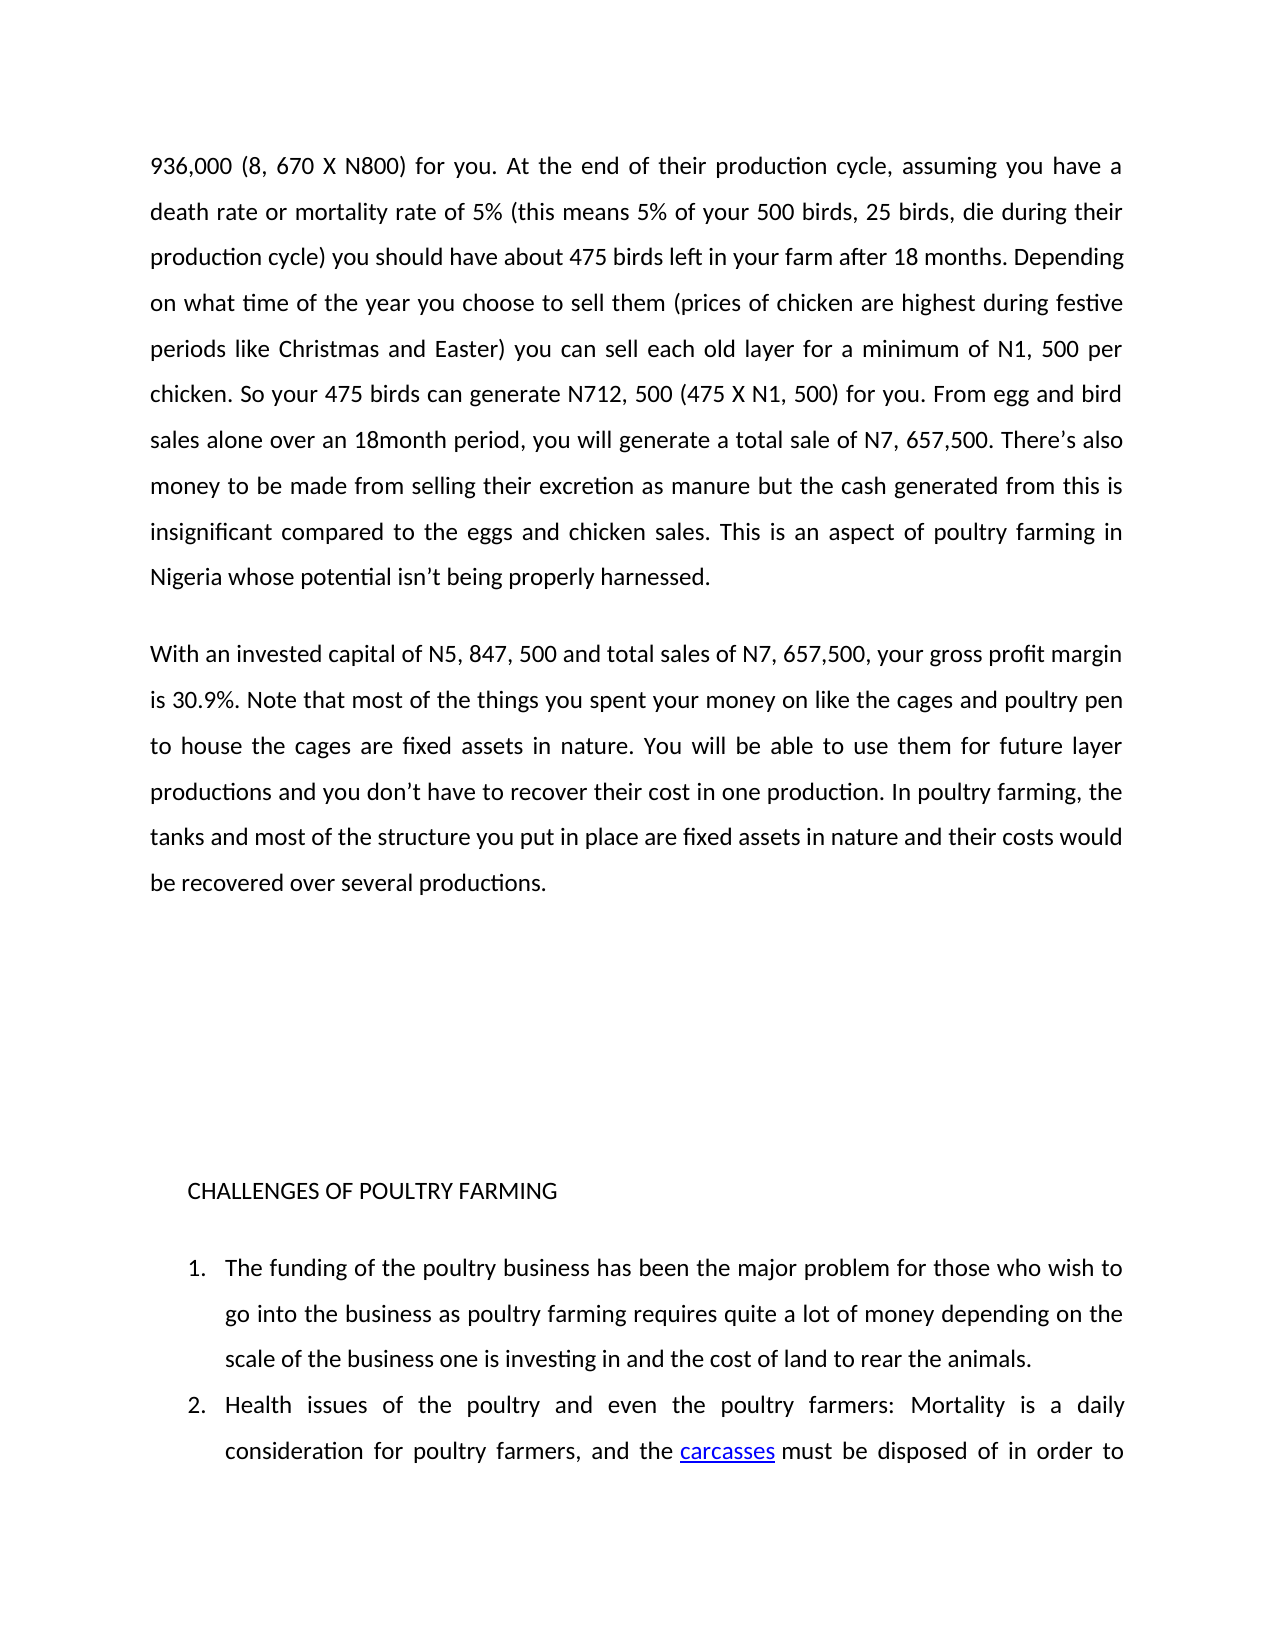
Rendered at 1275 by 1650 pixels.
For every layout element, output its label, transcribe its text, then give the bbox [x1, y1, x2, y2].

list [187, 1389, 1125, 1466]
list The funding of the poultry business has been the major problem for those who wish to go into the business as poultry farming requires quite a lot of money depending on the scale of the business one is investing in and the cost of land to rear the animals. [187, 1252, 1125, 1374]
text With an invested capital of N5, 847, 500 and total sales of N7, 657,500, your gross profit margin is 30.9%. Note that most of the things you spent your money on like the cages and poultry pen to house the cages are fixed assets in nature. You will be able to use them for future layer productions and you don’t have to recover their cost in one production. In poultry farming, the tanks and most of the structure you put in place are fixed assets in nature and their costs would be recovered over several productions. [150, 638, 1125, 898]
text CHALLENGES OF POULTRY FARMING [150, 1175, 1125, 1206]
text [150, 150, 1125, 592]
